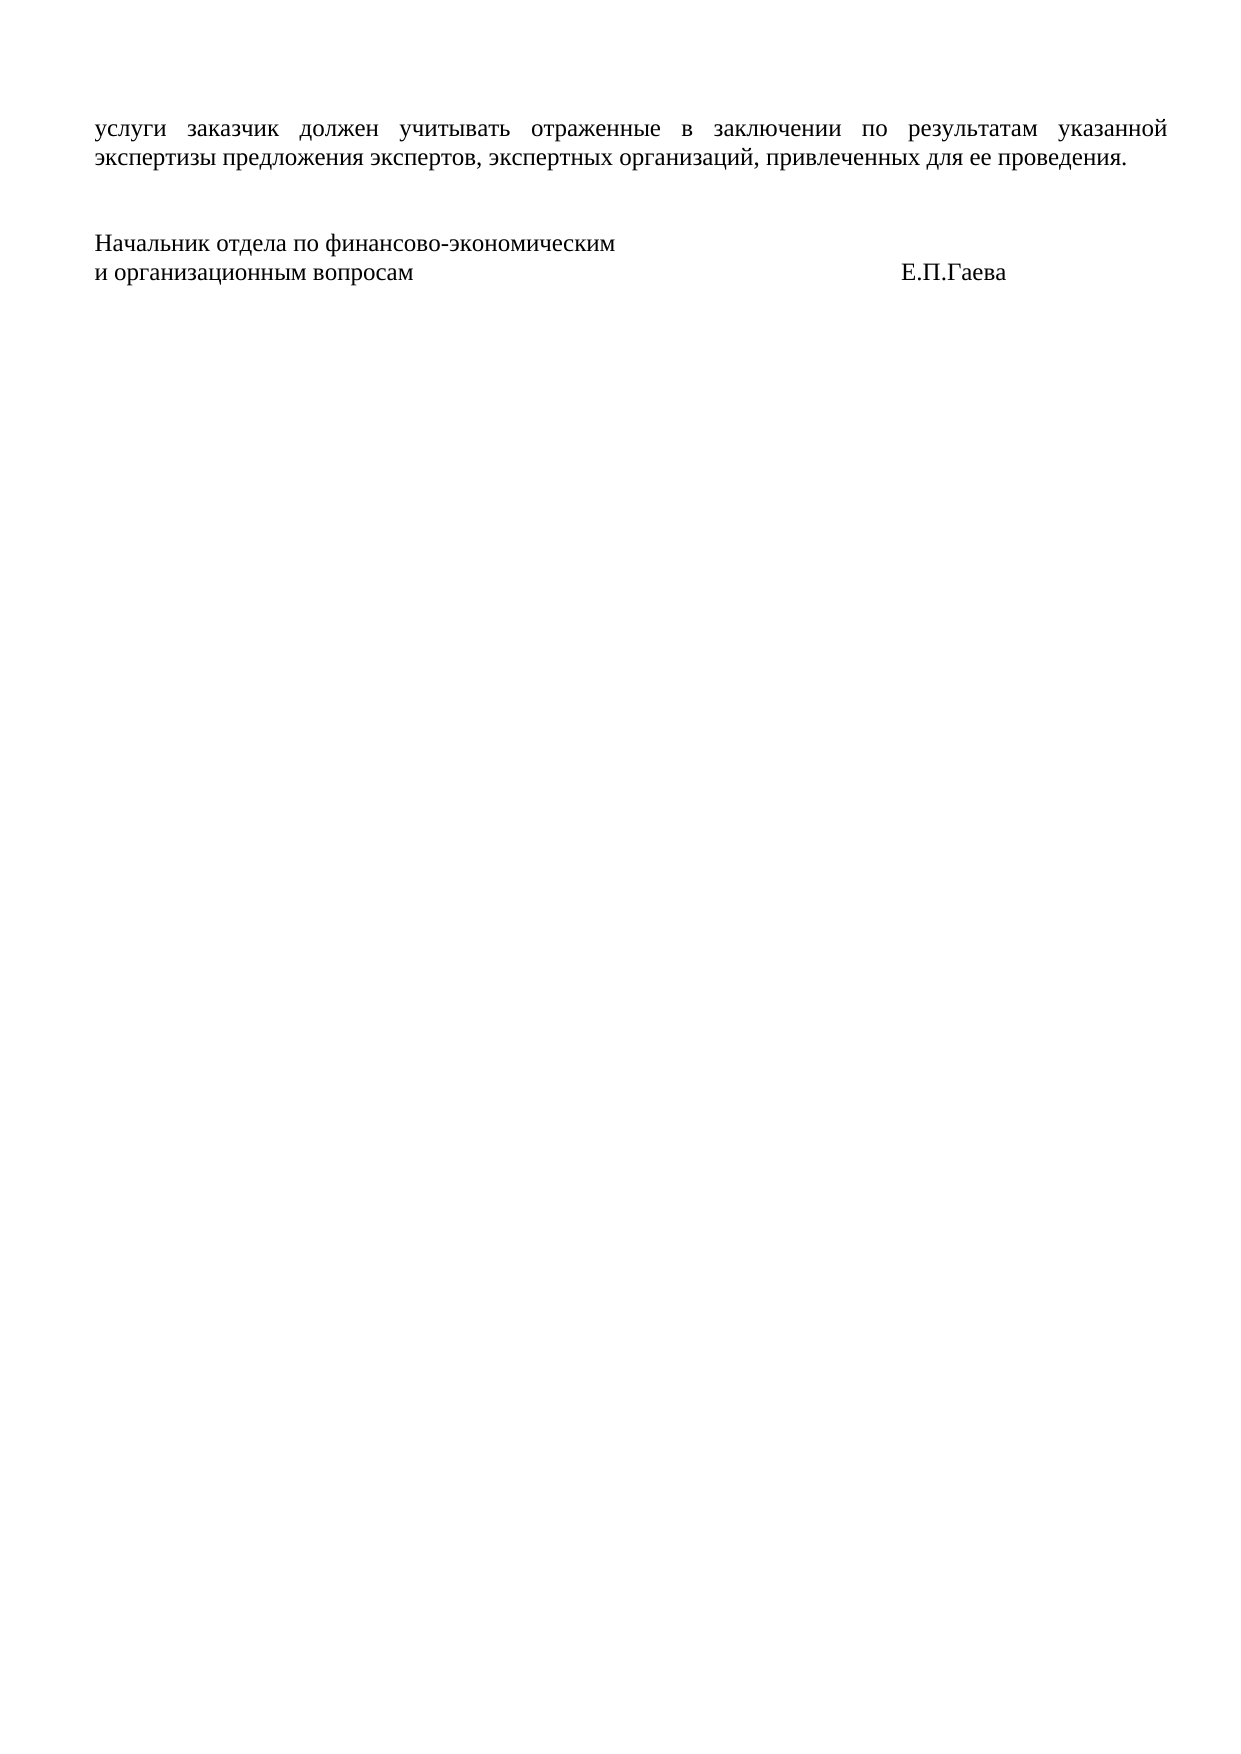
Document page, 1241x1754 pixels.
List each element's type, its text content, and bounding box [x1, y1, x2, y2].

text и организационным вопросам Е.П.Гаева [94, 257, 1169, 286]
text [94, 113, 1169, 171]
text Начальник отдела по финансово-экономическим [94, 228, 1169, 257]
